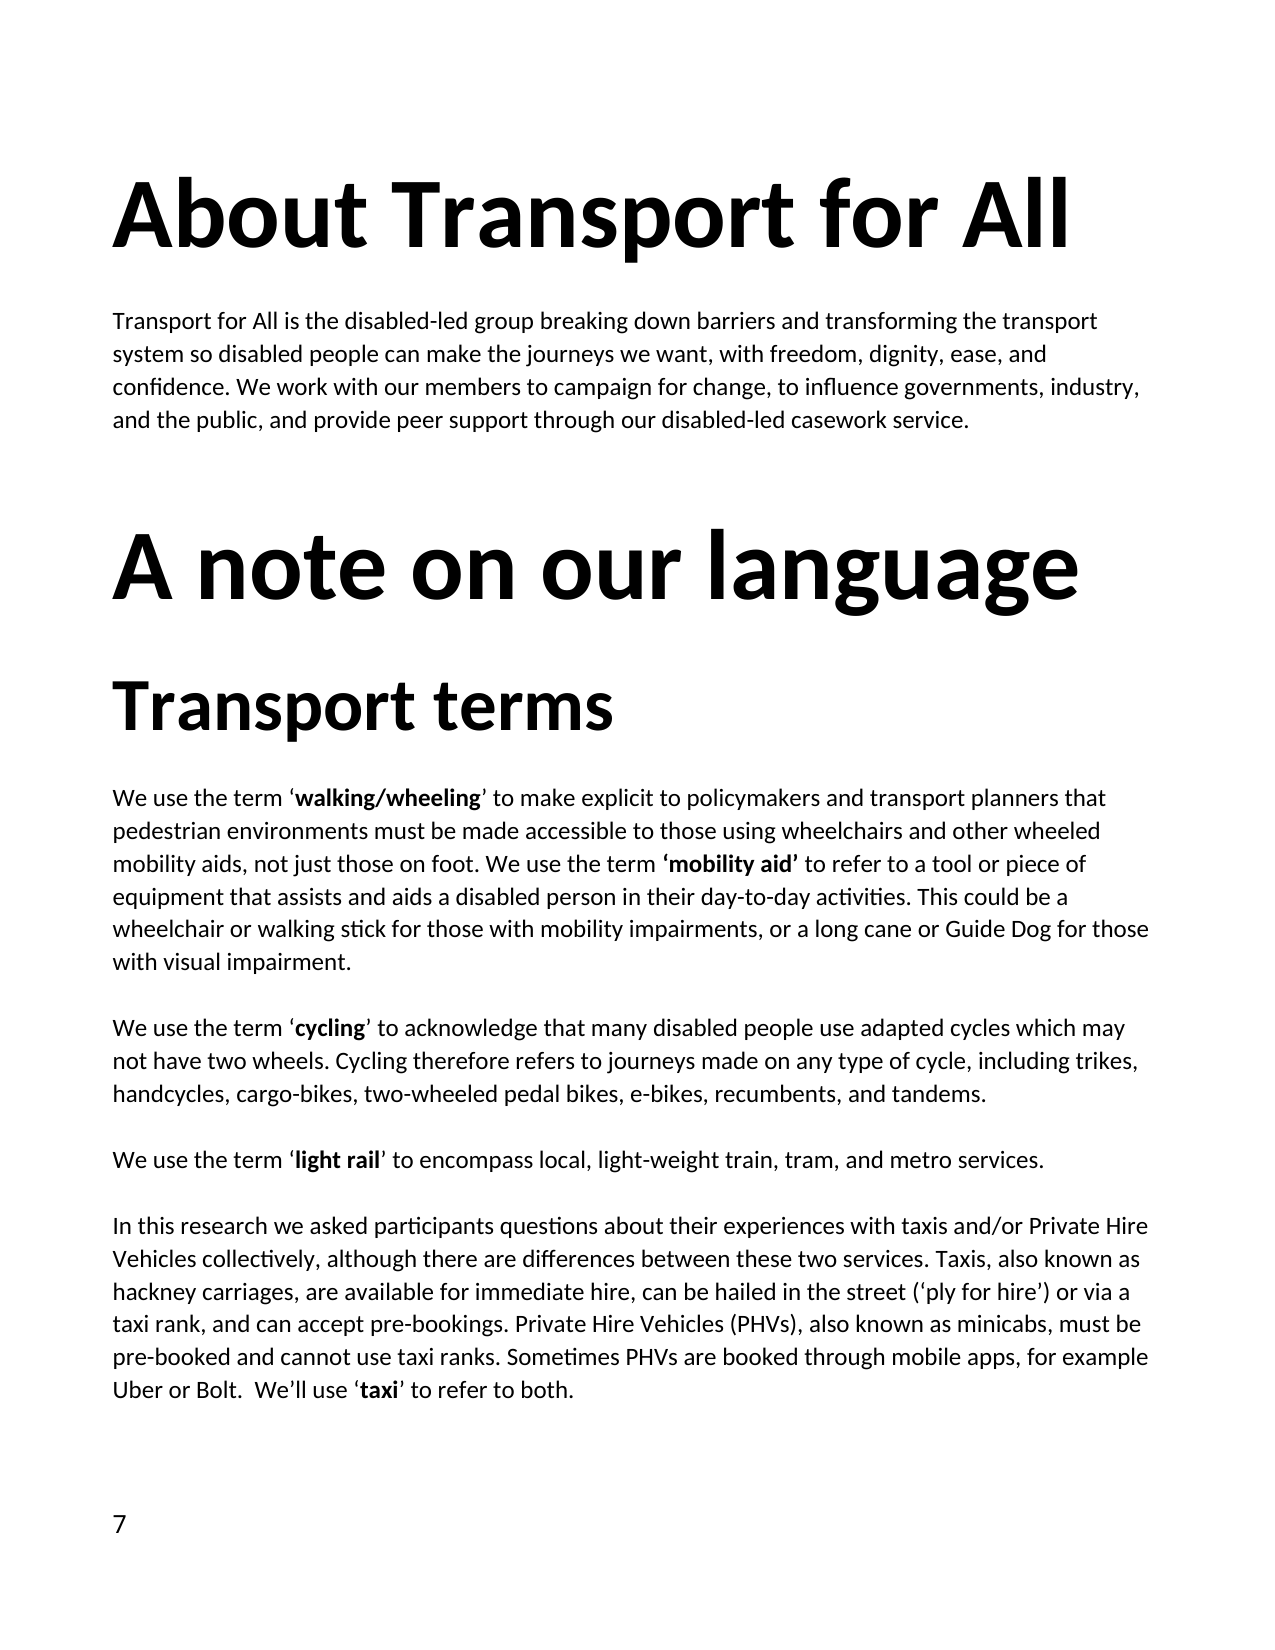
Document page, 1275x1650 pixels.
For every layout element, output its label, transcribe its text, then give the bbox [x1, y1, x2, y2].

text We use the term ‘light rail’ to encompass local, light-weight train, tram, and metro services. [112, 1144, 1162, 1174]
subtitle Transport terms [112, 657, 1162, 749]
subtitle About Transport for All [112, 150, 1162, 272]
text In this research we asked participants questions about their experiences with taxis and/or Private Hire Vehicles collectively, although there are differences between these two services. Taxis, also known as hackney carriages, are available for immediate hire, can be hailed in the street (‘ply for hire’) or via a taxi rank, and can accept pre-bookings. Private Hire Vehicles (PHVs), also known as minicabs, must be pre-booked and cannot use taxi ranks. Sometimes PHVs are booked through mobile apps, for example Uber or Bolt. We’ll use ‘taxi’ to refer to both. [112, 1210, 1162, 1405]
text We use the term ‘cycling’ to acknowledge that many disabled people use adapted cycles which may not have two wheels. Cycling therefore refers to journeys made on any type of cycle, including trikes, handcycles, cargo-bikes, two-wheeled pedal bikes, e-bikes, recumbents, and tandems. [112, 1012, 1162, 1109]
text We use the term ‘walking/wheeling’ to make explicit to policymakers and transport planners that pedestrian environments must be made accessible to those using wheelchairs and other wheeled mobility aids, not just those on foot. We use the term ‘mobility aid’ to refer to a tool or piece of equipment that assists and aids a disabled person in their day-to-day activities. This could be a wheelchair or walking stick for those with mobility impairments, or a long cane or Guide Dog for those with visual impairment. [112, 782, 1162, 977]
subtitle A note on our language [112, 502, 1162, 624]
text Transport for All is the disabled-led group breaking down barriers and transforming the transport system so disabled people can make the journeys we want, with freedom, dignity, ease, and confidence. We work with our members to campaign for change, to influence governments, industry, and the public, and provide peer support through our disabled-led casework service. [112, 305, 1162, 434]
